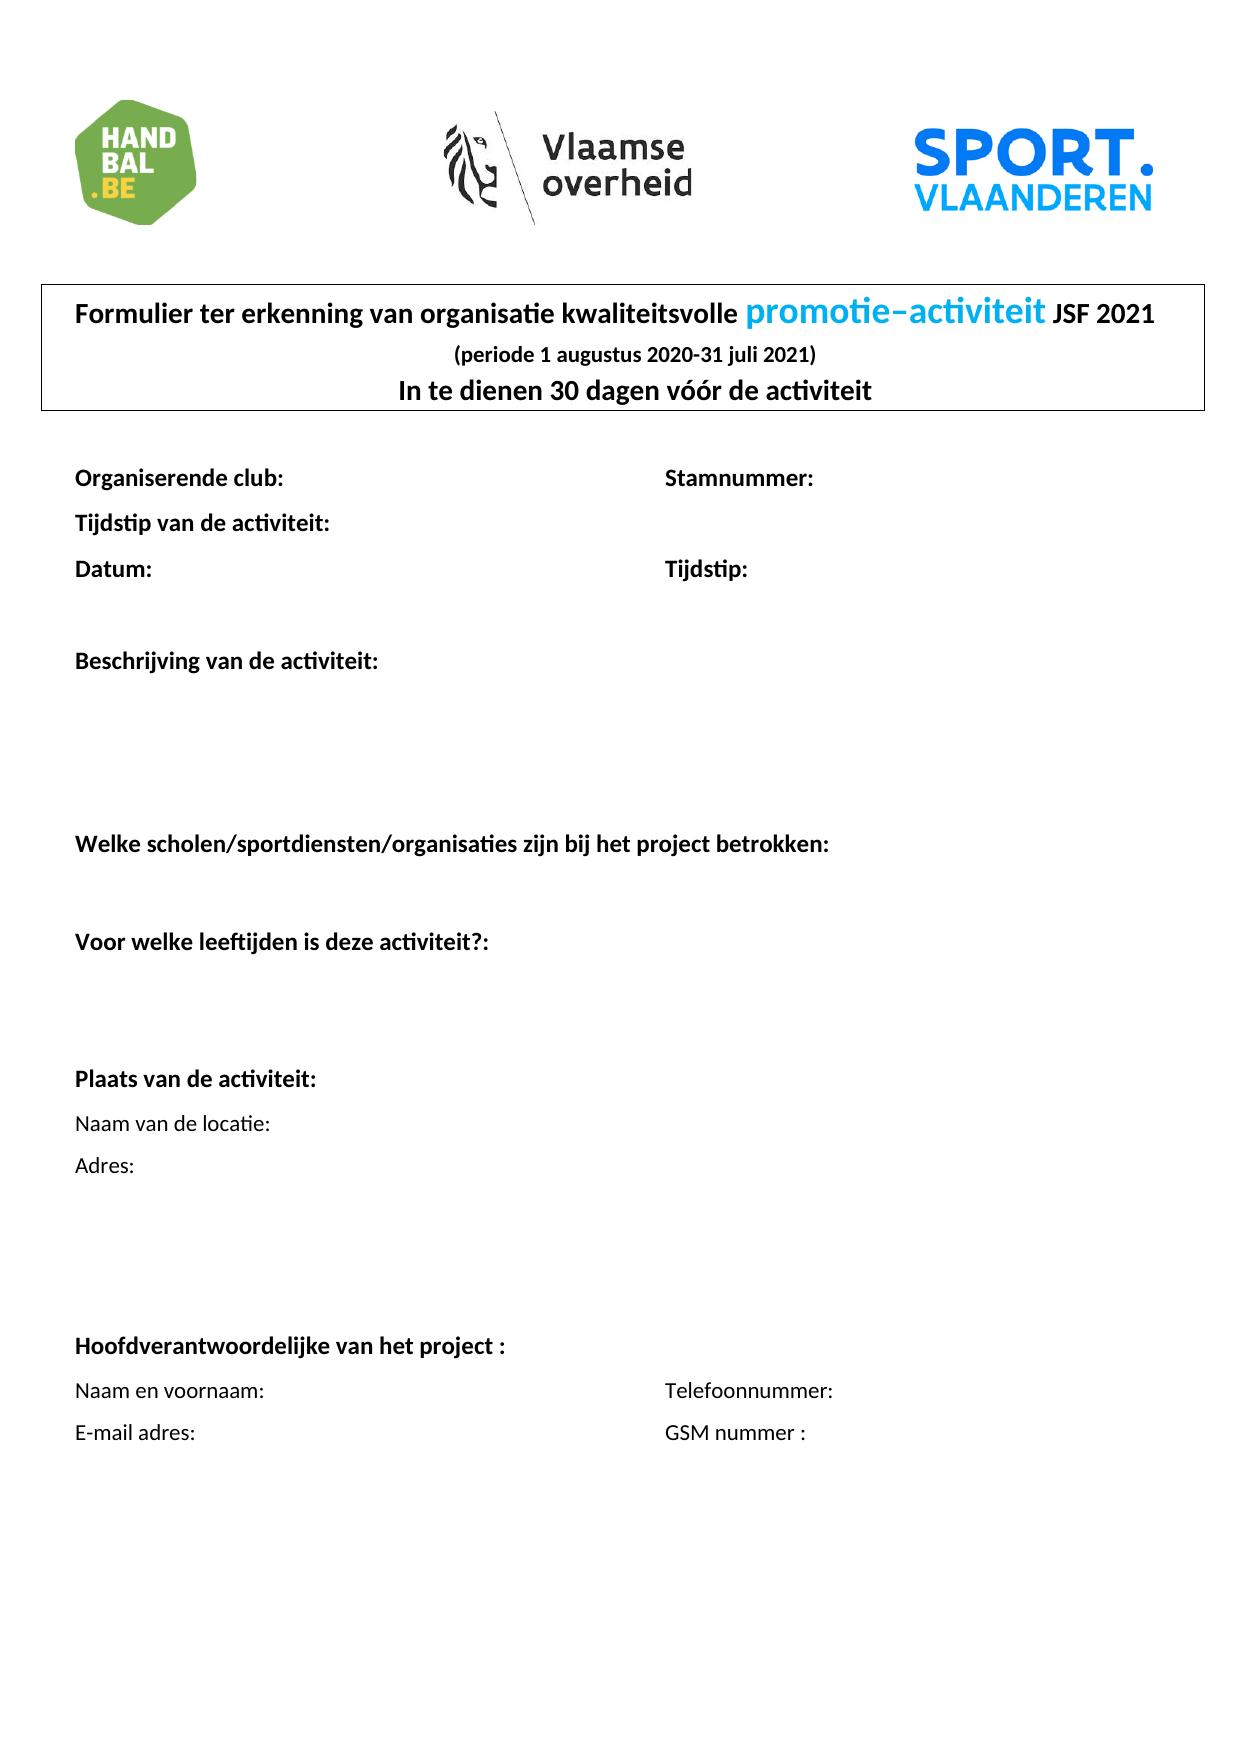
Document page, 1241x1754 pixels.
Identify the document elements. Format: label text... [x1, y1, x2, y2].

text Plaats van de activiteit: [75, 1064, 1195, 1094]
text E-mail adres: GSM nummer : [75, 1418, 1195, 1446]
text Organiserende club: Stamnummer: [75, 462, 1195, 492]
text Datum: Tijdstip: [75, 553, 1195, 584]
text Formulier ter erkenning van organisatie kwaliteitsvolle promotie–activiteit JSF 2021 [42, 285, 1204, 333]
text Naam en voornaam: Telefoonnummer: [75, 1376, 1195, 1404]
text Tijdstip van de activiteit: [75, 508, 1195, 538]
picture [75, 100, 197, 225]
text Welke scholen/sportdiensten/organisaties zijn bij het project betrokken: [75, 828, 1195, 858]
text Voor welke leeftijden is deze activiteit?: [75, 926, 1195, 957]
text Beschrijving van de activiteit: [75, 645, 1195, 675]
text In te dienen 30 dagen vóór de activiteit [42, 369, 1204, 410]
picture [903, 111, 1161, 225]
text Naam van de locatie: [75, 1109, 1195, 1137]
text Adres: [75, 1151, 1195, 1179]
text (periode 1 augustus 2020-31 juli 2021) [42, 337, 1204, 368]
picture [443, 111, 692, 225]
text Hoofdverantwoordelijke van het project : [75, 1331, 1195, 1361]
